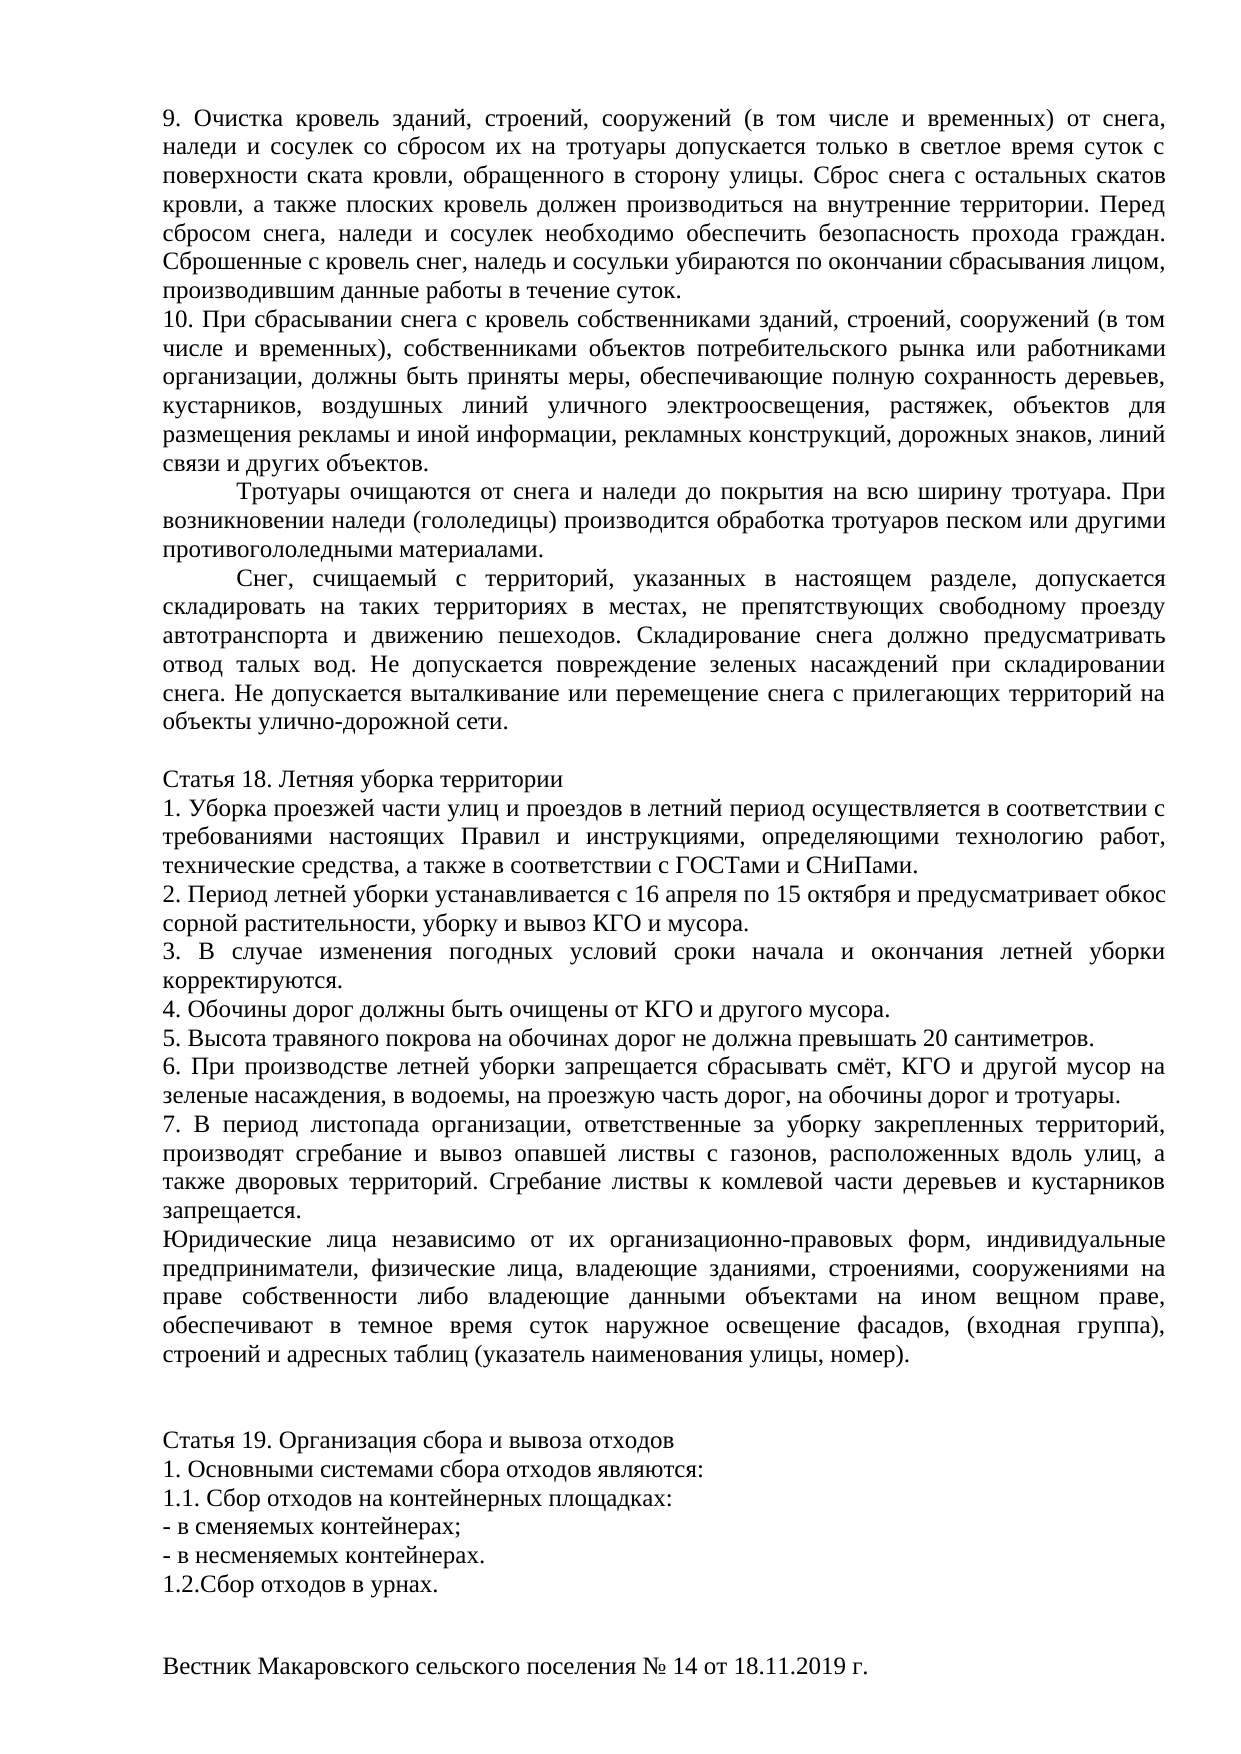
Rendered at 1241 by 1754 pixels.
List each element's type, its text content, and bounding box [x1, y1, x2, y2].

text 3. В случае изменения погодных условий сроки начала и окончания летней уборки корректируются. [162, 936, 1167, 994]
text 1.1. Сбор отходов на контейнерных площадках: [162, 1483, 1167, 1511]
text Статья 18. Летняя уборка территории [162, 764, 1167, 793]
text Тротуары очищаются от снега и наледи до покрытия на всю ширину тротуара. При возникновении наледи (гололедицы) производится обработка тротуаров песком или другими противогололедными материалами. [162, 476, 1167, 563]
text 1. Уборка проезжей части улиц и проездов в летний период осуществляется в соответствии с требованиями настоящих Правил и инструкциями, определяющими технологию работ, технические средства, а также в соответствии с ГОСТами и СНиПами. [162, 793, 1167, 879]
text 10. При сбрасывании снега с кровель собственниками зданий, строений, сооружений (в том числе и временных), собственниками объектов потребительского рынка или работниками организации, должны быть приняты меры, обеспечивающие полную сохранность деревьев, кустарников, воздушных линий уличного электроосвещения, растяжек, объектов для размещения рекламы и иной информации, рекламных конструкций, дорожных знаков, линий связи и других объектов. [162, 304, 1167, 476]
text 7. В период листопада организации, ответственные за уборку закрепленных территорий, производят сгребание и вывоз опавшей листвы с газонов, расположенных вдоль улиц, а также дворовых территорий. Сгребание листвы к комлевой части деревьев и кустарников запрещается. [162, 1109, 1167, 1224]
text 6. При производстве летней уборки запрещается сбрасывать смёт, КГО и другой мусор на зеленые насаждения, в водоемы, на проезжую часть дорог, на обочины дорог и тротуары. [162, 1051, 1167, 1109]
text Снег, счищаемый с территорий, указанных в настоящем разделе, допускается складировать на таких территориях в местах, не препятствующих свободному проезду автотранспорта и движению пешеходов. Складирование снега должно предусматривать отвод талых вод. Не допускается повреждение зеленых насаждений при складировании снега. Не допускается выталкивание или перемещение снега с прилегающих территорий на объекты улично-дорожной сети. [162, 563, 1167, 735]
text 5. Высота травяного покрова на обочинах дорог не должна превышать 20 сантиметров. [162, 1023, 1167, 1051]
text 9. Очистка кровель зданий, строений, сооружений (в том числе и временных) от снега, наледи и сосулек со сбросом их на тротуары допускается только в светлое время суток с поверхности ската кровли, обращенного в сторону улицы. Сброс снега с остальных скатов кровли, а также плоских кровель должен производиться на внутренние территории. Перед сбросом снега, наледи и сосулек необходимо обеспечить безопасность прохода граждан. Сброшенные с кровель снег, наледь и сосульки убираются по окончании сбрасывания лицом, производившим данные работы в течение суток. [162, 103, 1167, 304]
text 2. Период летней уборки устанавливается с 16 апреля по 15 октября и предусматривает обкос сорной растительности, уборку и вывоз КГО и мусора. [162, 879, 1167, 936]
text - в сменяемых контейнерах; [162, 1511, 1167, 1540]
text Юридические лица независимо от их организационно-правовых форм, индивидуальные предприниматели, физические лица, владеющие зданиями, строениями, сооружениями на праве собственности либо владеющие данными объектами на ином вещном праве, обеспечивают в темное время суток наружное освещение фасадов, (входная группа), строений и адресных таблиц (указатель наименования улицы, номер). [162, 1224, 1167, 1368]
text - в несменяемых контейнерах. [162, 1540, 1167, 1569]
text Статья 19. Организация сбора и вывоза отходов [162, 1425, 1167, 1454]
text 1.2.Сбор отходов в урнах. [162, 1569, 1167, 1598]
text 1. Основными системами сбора отходов являются: [162, 1454, 1167, 1483]
text 4. Обочины дорог должны быть очищены от КГО и другого мусора. [162, 994, 1167, 1023]
